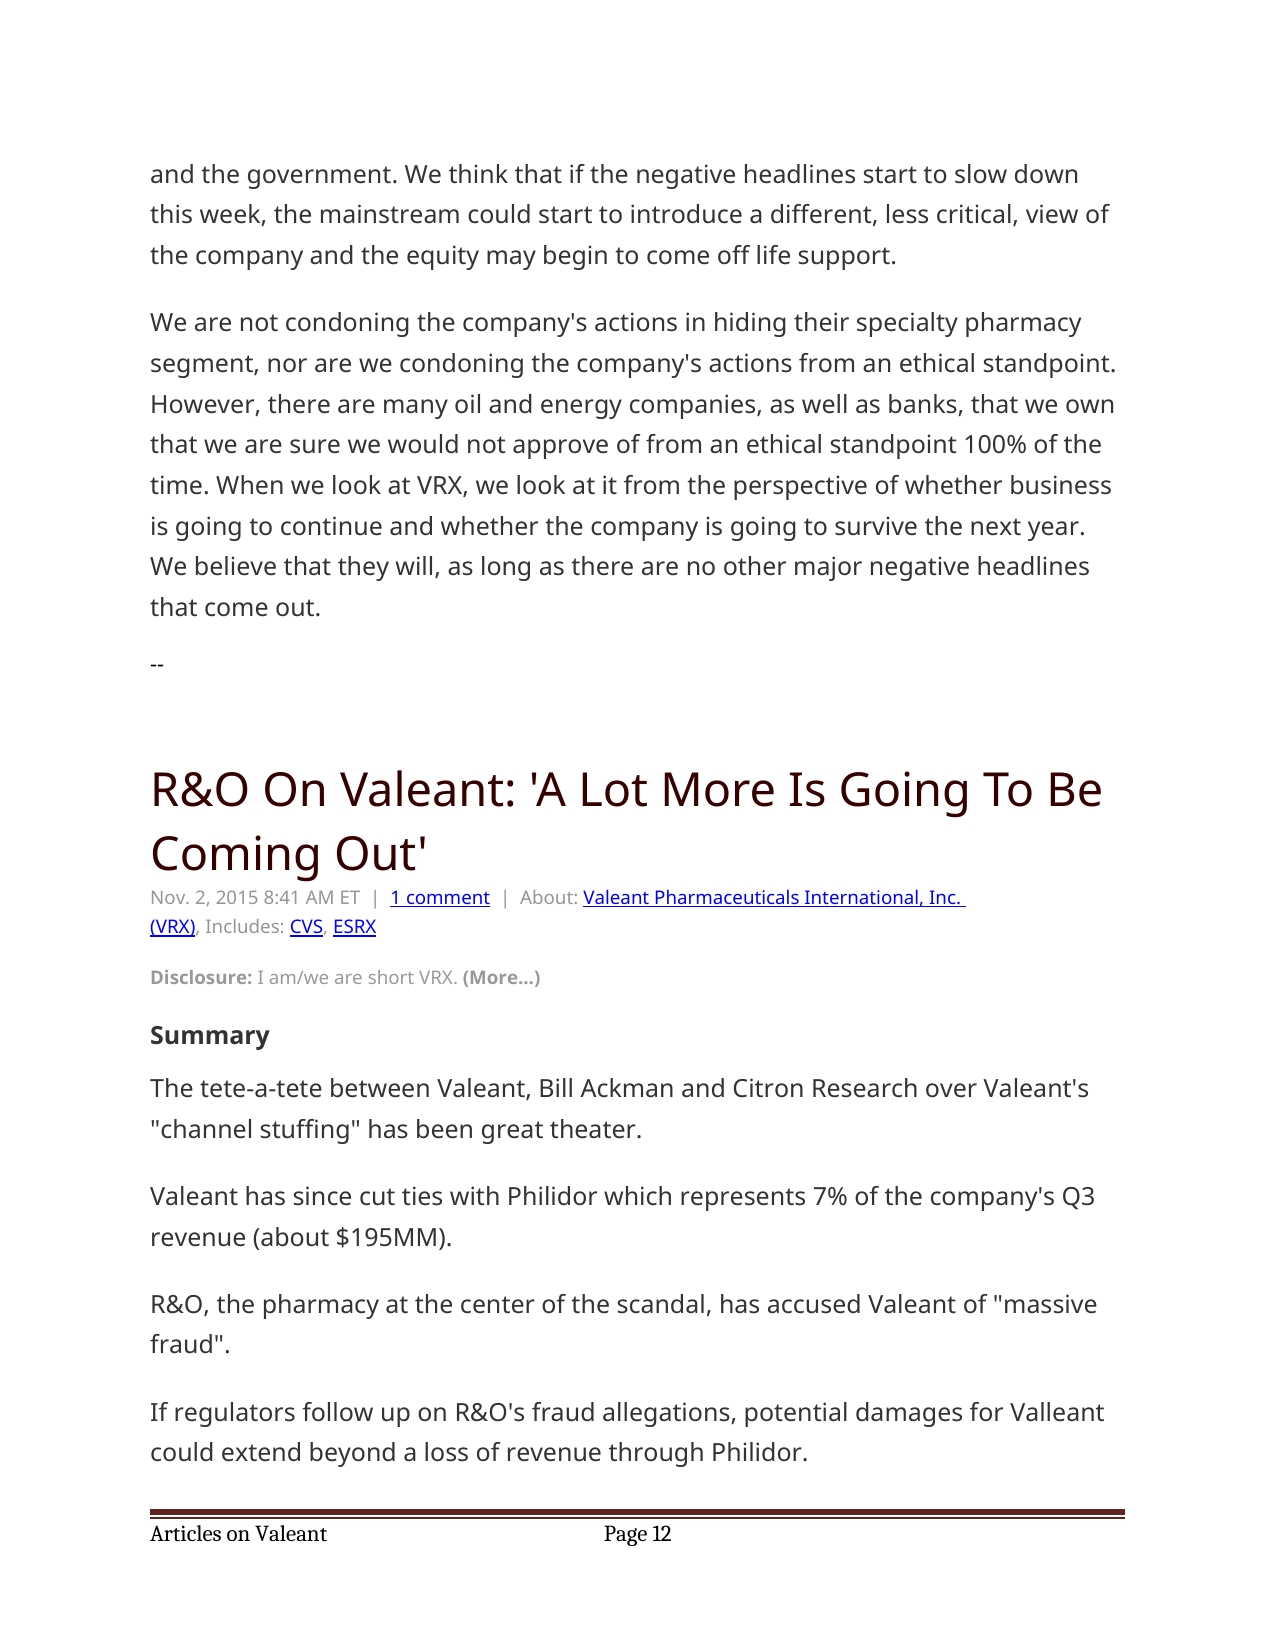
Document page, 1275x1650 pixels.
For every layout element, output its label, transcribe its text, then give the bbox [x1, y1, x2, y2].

text Disclosure: I am/we are short VRX. (More...) [150, 963, 1125, 990]
text Valeant has since cut ties with Philidor which represents 7% of the company's Q3 revenue (about $195MM). [150, 1172, 1125, 1253]
text We are not condoning the company's actions in hiding their specialty pharmacy segment, nor are we condoning the company's actions from an ethical standpoint. However, there are many oil and energy companies, as well as banks, that we own that we are sure we would not approve of from an ethical standpoint 100% of the time. When we look at VRX, we look at it from the perspective of whether business is going to continue and whether the company is going to survive the next year. We believe that they will, as long as there are no other major negative headlines that come out. [150, 298, 1125, 623]
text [150, 150, 1125, 272]
text R&O, the pharmacy at the center of the scandal, has accused Valeant of "massive fraud". [150, 1280, 1125, 1361]
subtitle Summary [150, 1011, 1125, 1052]
text -- [150, 650, 1125, 678]
text The tete-a-tete between Valeant, Bill Ackman and Citron Research over Valeant's "channel stuffing" has been great theater. [150, 1064, 1125, 1145]
text If regulators follow up on R&O's fraud allegations, potential damages for Valleant could extend beyond a loss of revenue through Philidor. [150, 1388, 1125, 1469]
text Nov. 2, 2015 8:41 AM ET | 1 comment | About: Valeant Pharmaceuticals International, Inc. (VRX), Includes: CVS, ESRX [150, 884, 1125, 939]
subtitle R&O On Valeant: 'A Lot More Is Going To Be Coming Out' [150, 756, 1125, 884]
